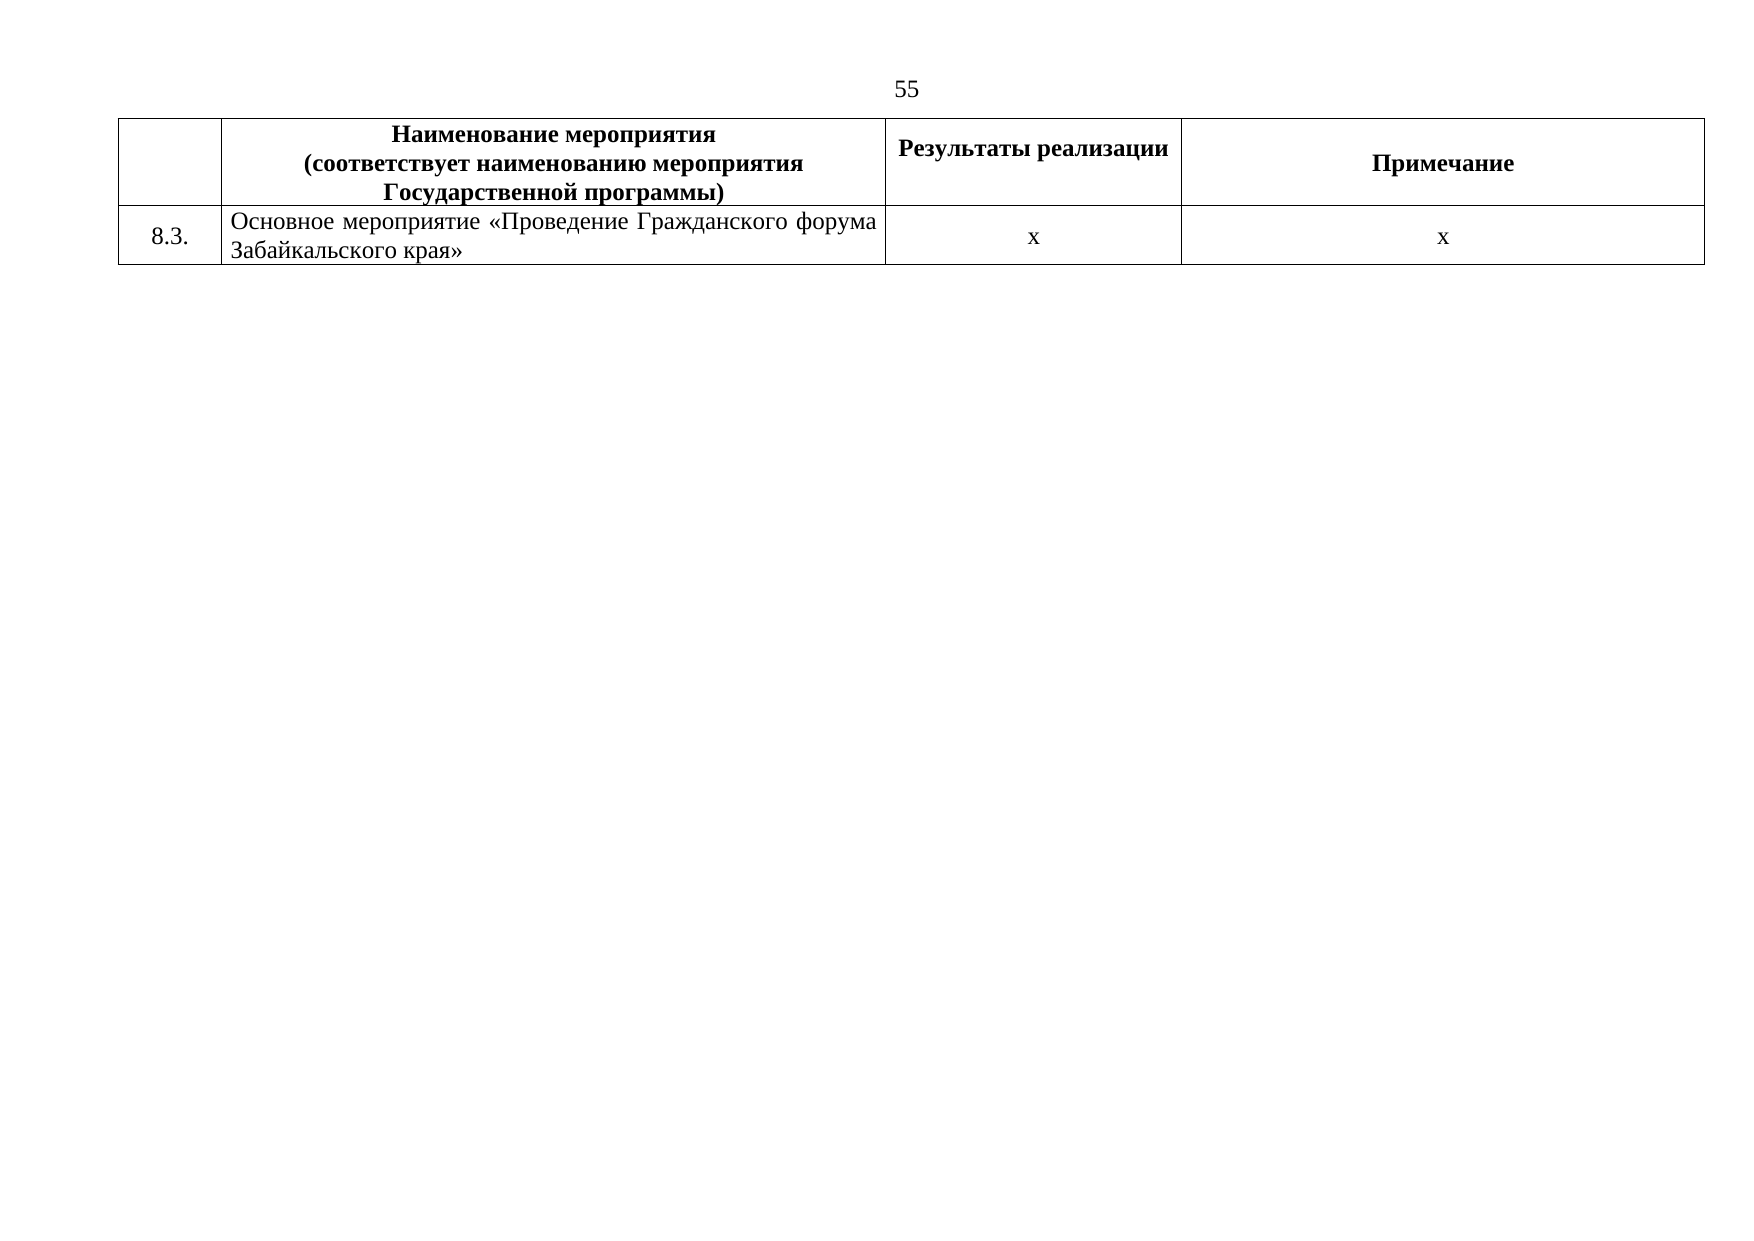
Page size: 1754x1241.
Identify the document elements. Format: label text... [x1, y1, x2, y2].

table_header Примечание [1182, 119, 1704, 205]
table_cell х [1182, 206, 1704, 264]
table_header Наименование мероприятия (соответствует наименованию мероприятия Государственной программы) [222, 119, 885, 205]
table_header Результаты реализации [886, 119, 1181, 205]
table_cell х [886, 206, 1181, 264]
table_header [119, 119, 221, 205]
table_cell Основное мероприятие «Проведение Гражданского форума Забайкальского края» [222, 206, 885, 264]
table_cell 8.3. [119, 206, 221, 264]
